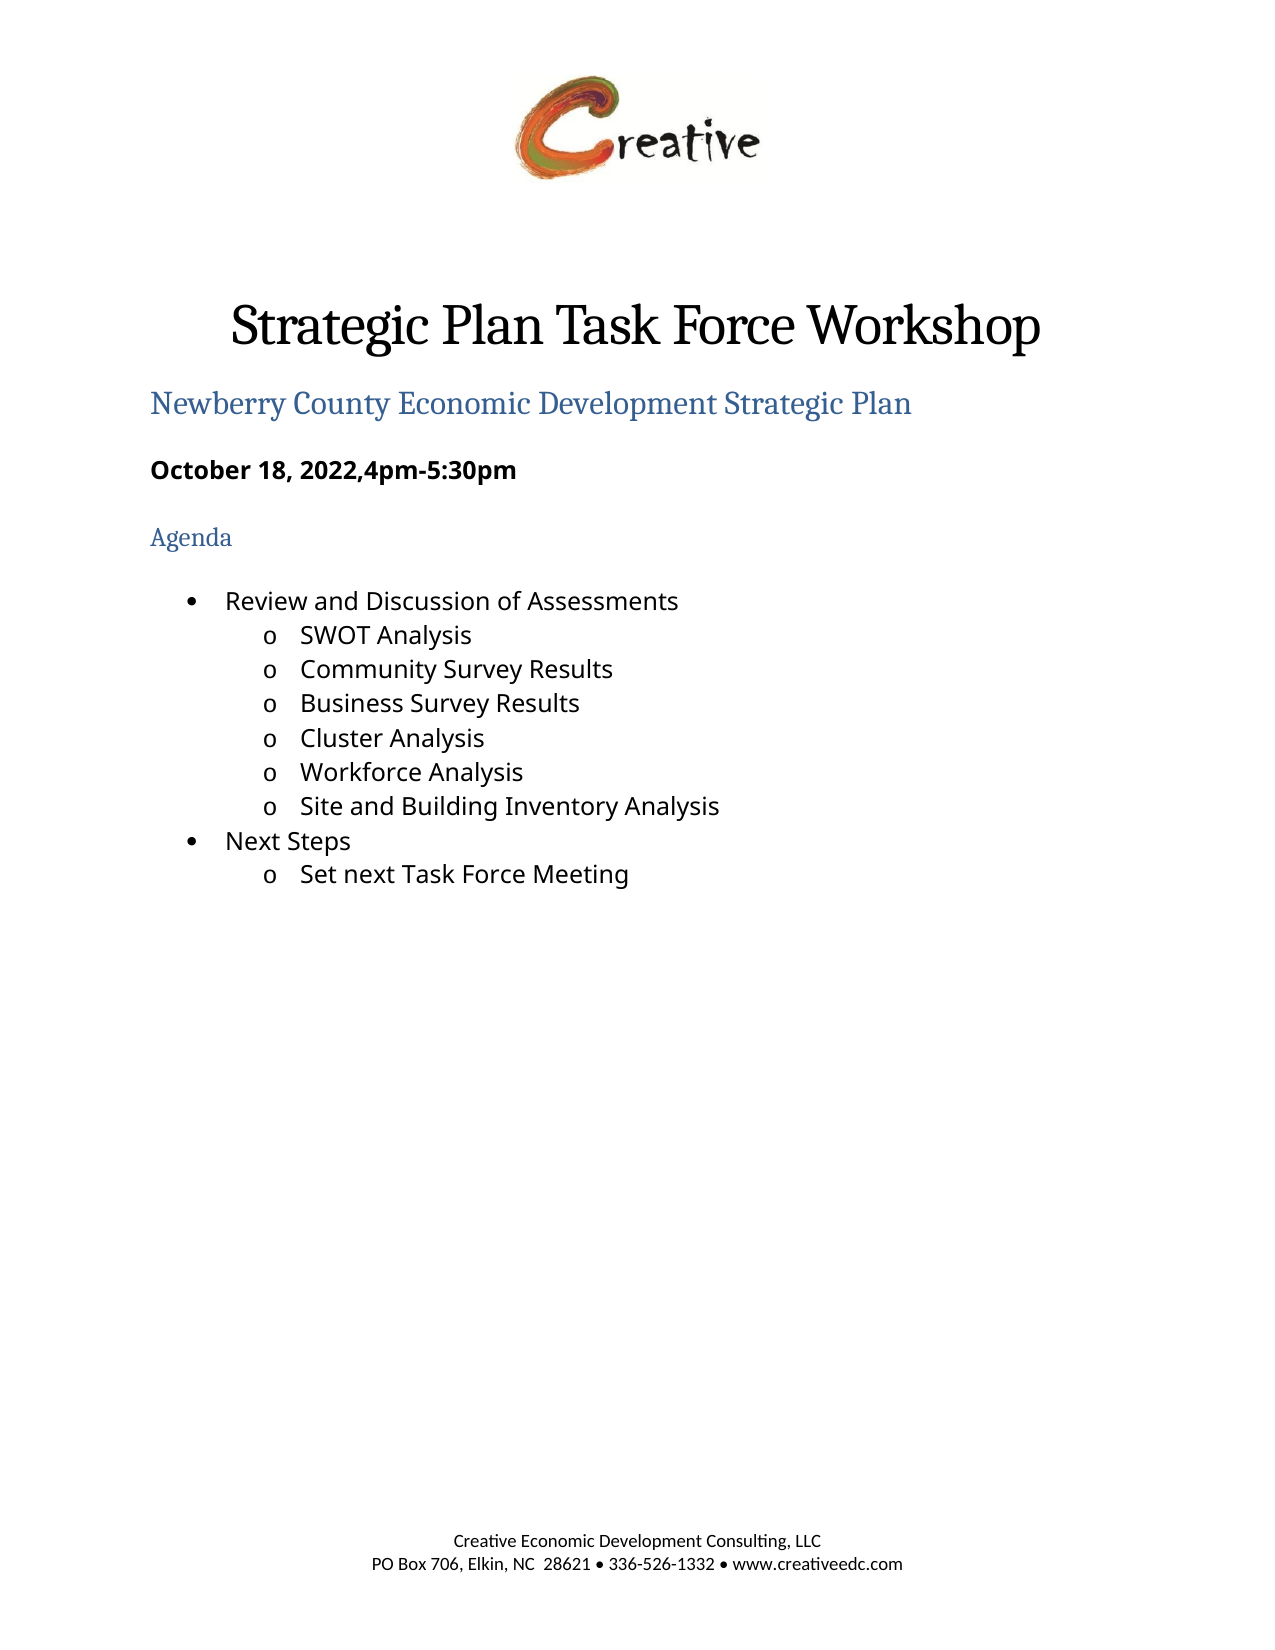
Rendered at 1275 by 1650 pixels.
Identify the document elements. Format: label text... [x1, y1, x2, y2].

text October 18, 2022,4pm-5:30pm [150, 453, 1125, 487]
subtitle Agenda [150, 522, 1125, 553]
list Community Survey Results [262, 652, 1125, 686]
list SWOT Analysis [262, 617, 1125, 652]
subtitle Newberry County Economic Development Strategic Plan [150, 384, 1125, 422]
picture [512, 75, 763, 183]
title Strategic Plan Task Force Workshop [150, 292, 1125, 359]
list Site and Building Inventory Analysis [262, 789, 1125, 823]
list Set next Task Force Meeting [262, 857, 1125, 891]
list Next Steps [187, 823, 1125, 857]
list Workforce Analysis [262, 754, 1125, 789]
list Cluster Analysis [262, 720, 1125, 754]
list Business Survey Results [262, 686, 1125, 720]
list Review and Discussion of Assessments [187, 583, 1125, 617]
